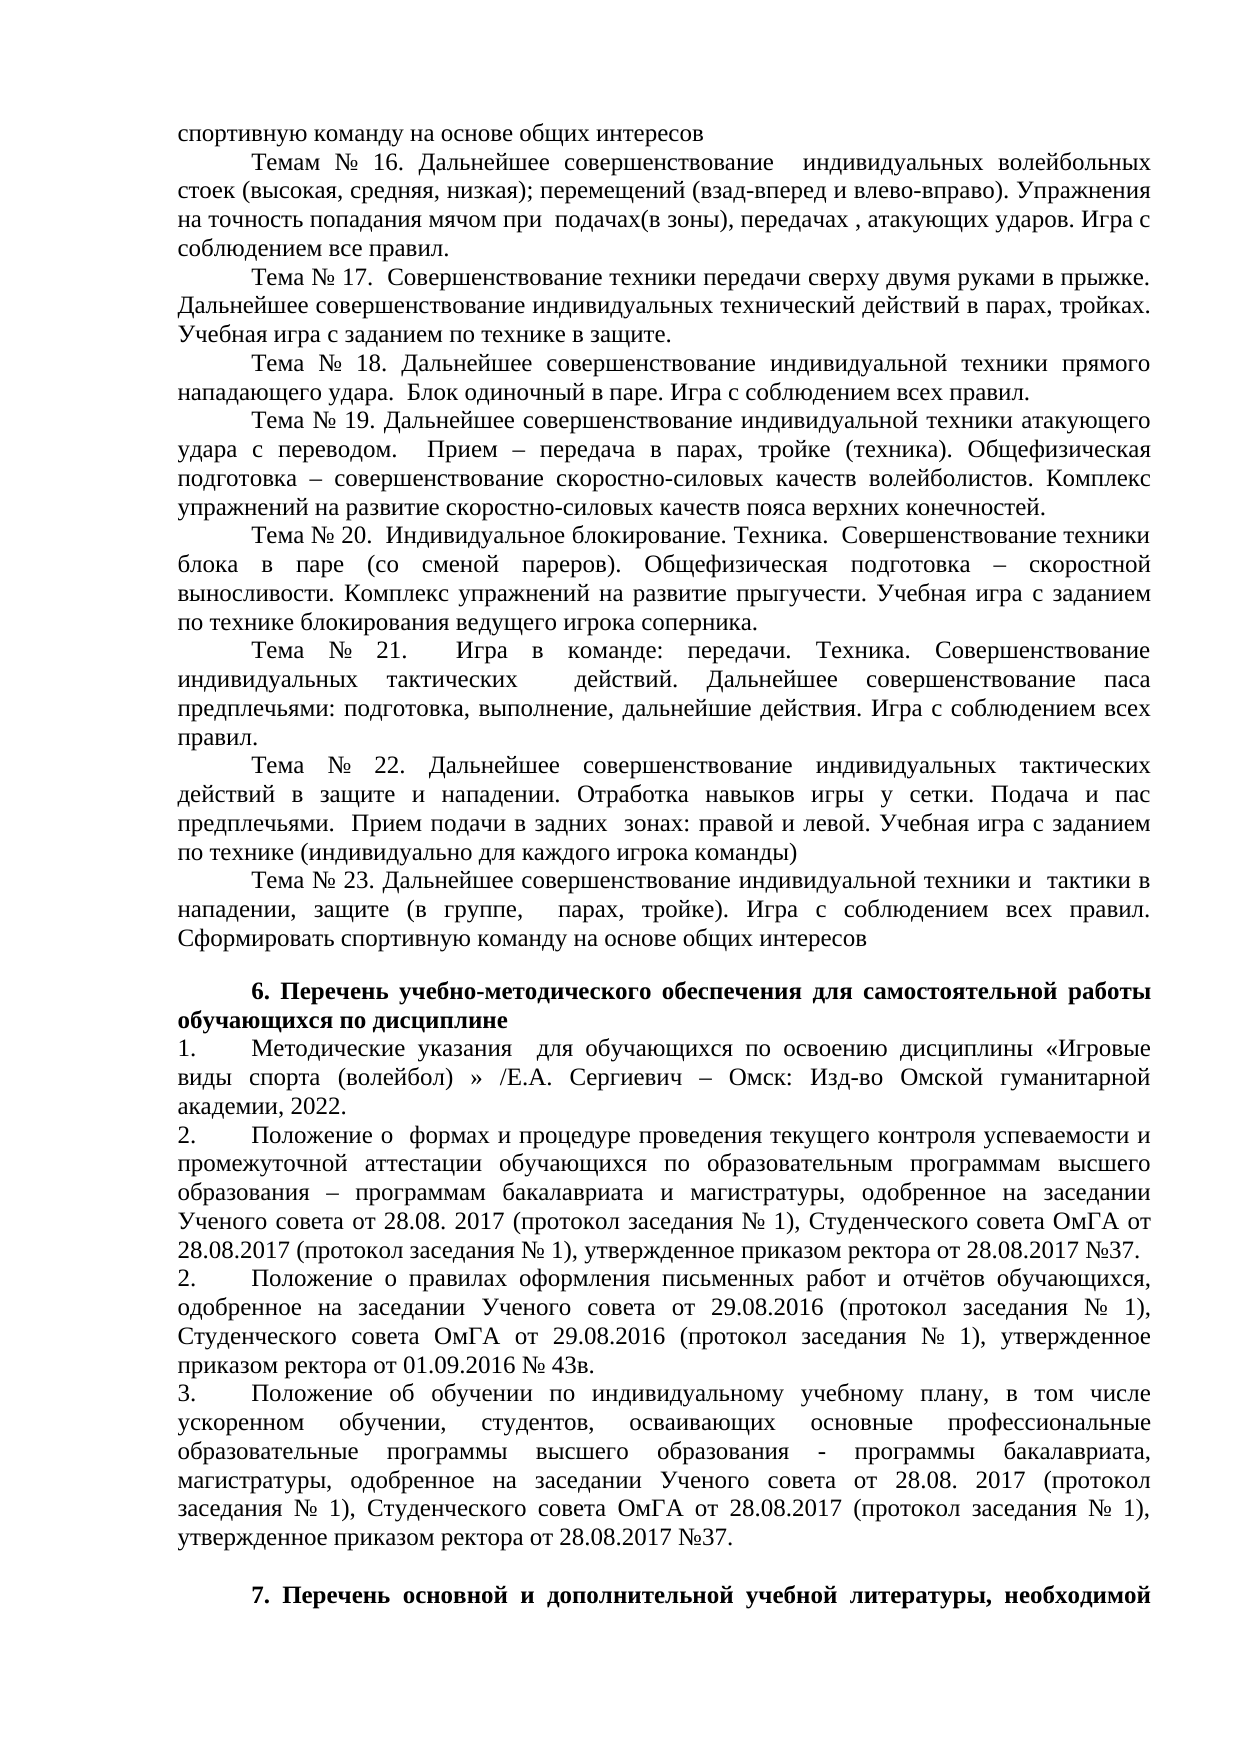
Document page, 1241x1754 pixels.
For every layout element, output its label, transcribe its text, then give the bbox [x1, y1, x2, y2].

text Тема № 19. Дальнейшее совершенствование индивидуальной техники атакующего удара с переводом. Прием – передача в парах, тройке (техника). Общефизическая подготовка – совершенствование скоростно-силовых качеств волейболистов. Комплекс упражнений на развитие скоростно-силовых качеств пояса верхних конечностей. [177, 406, 1152, 521]
text Тема № 18. Дальнейшее совершенствование индивидуальной техники прямого нападающего удара. Блок одиночный в паре. Игра с соблюдением всех правил. [177, 348, 1152, 406]
text Тема № 22. Дальнейшее совершенствование индивидуальных тактических действий в защите и нападении. Отработка навыков игры у сетки. Подача и пас предплечьями. Прием подачи в задних зонах: правой и левой. Учебная игра с заданием по технике (индивидуально для каждого игрока команды) [177, 751, 1152, 866]
text Тема № 21. Игра в команде: передачи. Техника. Совершенствование индивидуальных тактических действий. Дальнейшее совершенствование паса предплечьями: подготовка, выполнение, дальнейшие действия. Игра с соблюдением всех правил. [177, 636, 1152, 751]
text Темам № 16. Дальнейшее совершенствование индивидуальных волейбольных стоек (высокая, средняя, низкая); перемещений (взад-вперед и влево-вправо). Упражнения на точность попадания мячом при подачах(в зоны), передачах , атакующих ударов. Игра с соблюдением все правил. [177, 147, 1152, 262]
text 2. Положение о правилах оформления письменных работ и отчётов обучающихся, одобренное на заседании Ученого совета от 29.08.2016 (протокол заседания № 1), Студенческого совета ОмГА от 29.08.2016 (протокол заседания № 1), утвержденное приказом ректора от 01.09.2016 № 43в. [177, 1263, 1152, 1378]
text Тема № 17. Совершенствование техники передачи сверху двумя руками в прыжке. Дальнейшее совершенствование индивидуальных технический действий в парах, тройках. Учебная игра с заданием по технике в защите. [177, 262, 1152, 348]
text 1. Методические указания для обучающихся по освоению дисциплины «Игровые виды спорта (волейбол) » /Е.А. Сергиевич – Омск: Изд-во Омской гуманитарной академии, 2022. [177, 1033, 1152, 1120]
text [177, 1580, 1152, 1608]
text Тема № 23. Дальнейшее совершенствование индивидуальной техники и тактики в нападении, защите (в группе, парах, тройке). Игра с соблюдением всех правил. Сформировать спортивную команду на основе общих интересов [177, 866, 1152, 952]
text 6. Перечень учебно-методического обеспечения для самостоятельной работы обучающихся по дисциплине [177, 976, 1152, 1033]
text 3. Положение об обучении по индивидуальному учебному плану, в том числе ускоренном обучении, студентов, осваивающих основные профессиональные образовательные программы высшего образования - программы бакалавриата, магистратуры, одобренное на заседании Ученого совета от 28.08. 2017 (протокол заседания № 1), Студенческого совета ОмГА от 28.08.2017 (протокол заседания № 1), утвержденное приказом ректора от 28.08.2017 №37. [177, 1378, 1152, 1551]
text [177, 118, 1152, 147]
text Тема № 20. Индивидуальное блокирование. Техника. Совершенствование техники блока в паре (со сменой пареров). Общефизическая подготовка – скоростной выносливости. Комплекс упражнений на развитие прыгучести. Учебная игра с заданием по технике блокирования ведущего игрока соперника. [177, 521, 1152, 636]
text 2. Положение о формах и процедуре проведения текущего контроля успеваемости и промежуточной аттестации обучающихся по образовательным программам высшего образования – программам бакалавриата и магистратуры, одобренное на заседании Ученого совета от 28.08. 2017 (протокол заседания № 1), Студенческого совета ОмГА от 28.08.2017 (протокол заседания № 1), утвержденное приказом ректора от 28.08.2017 №37. [177, 1120, 1152, 1263]
